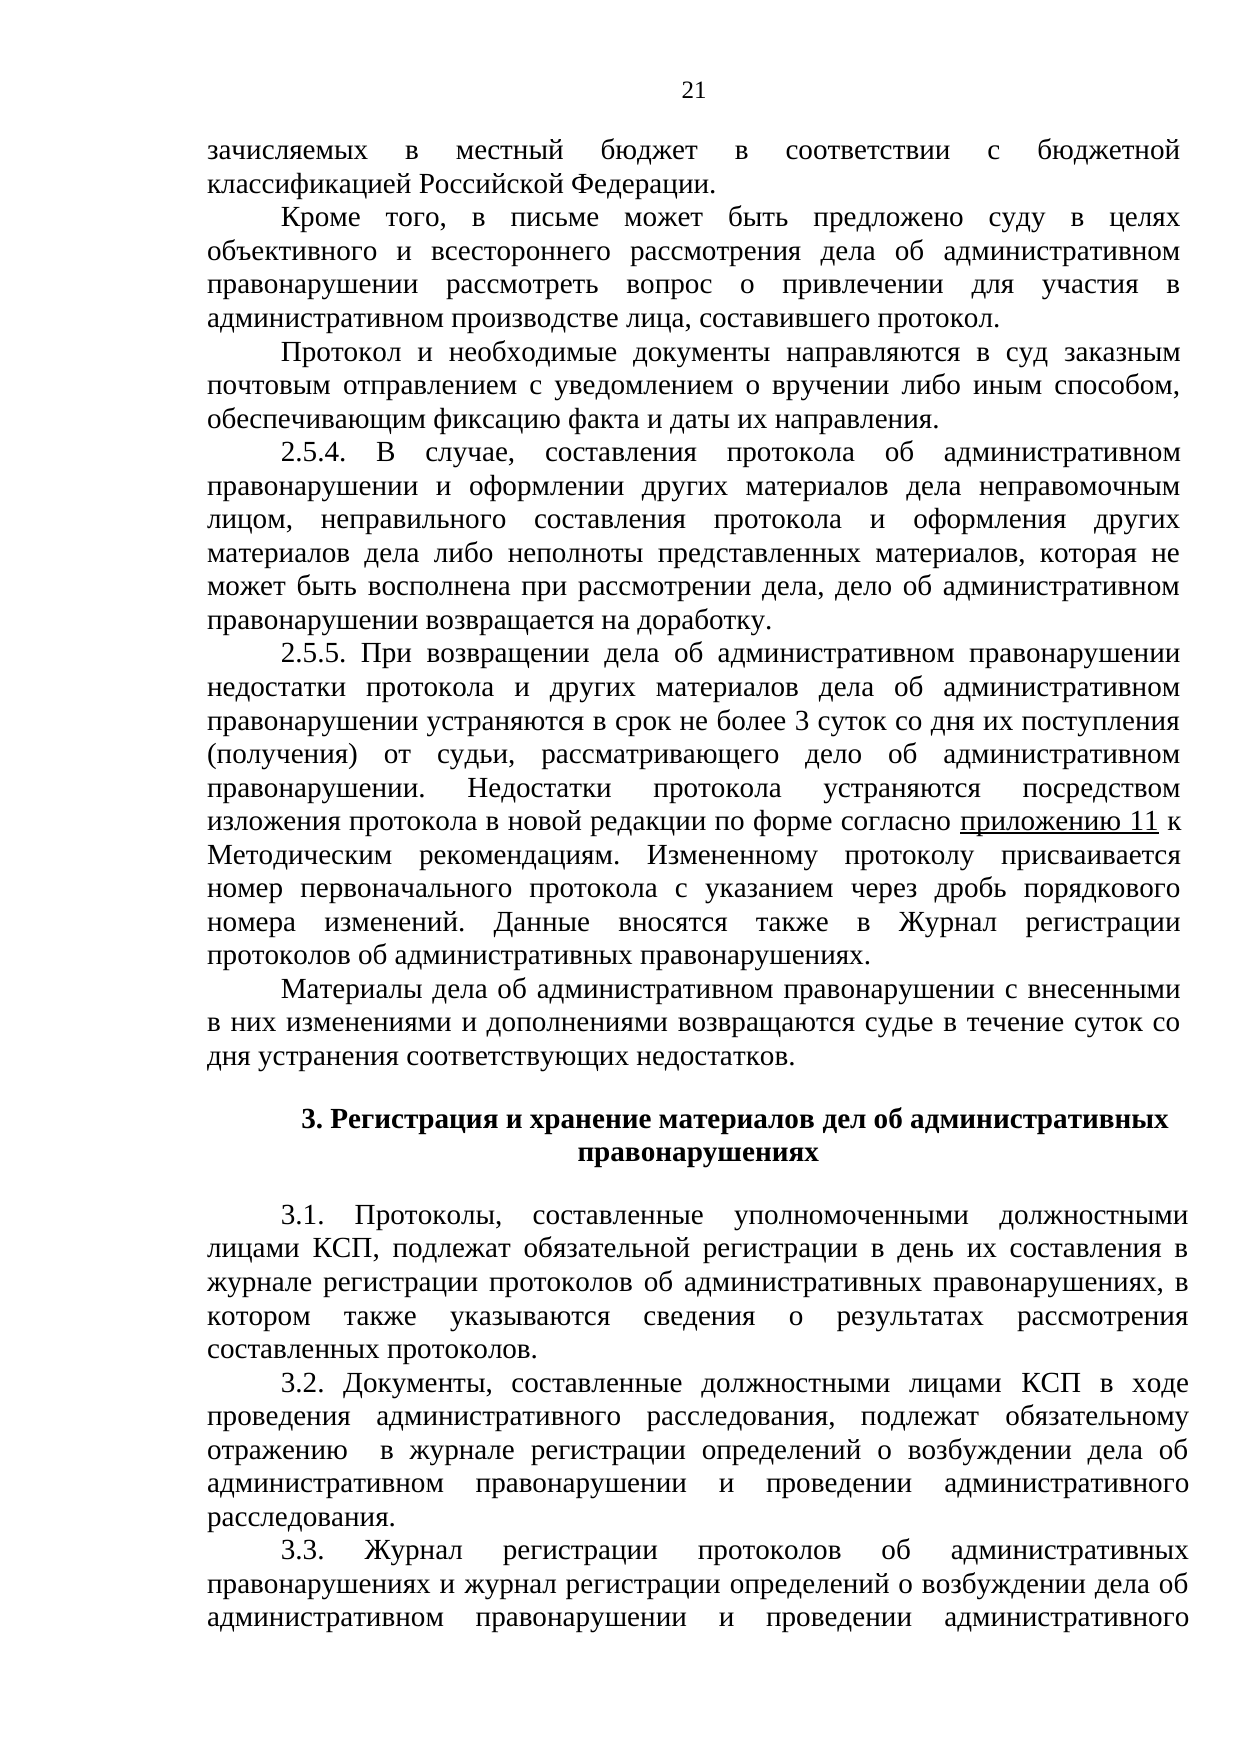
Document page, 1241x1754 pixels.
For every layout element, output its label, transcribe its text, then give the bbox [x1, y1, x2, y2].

text 2.5.4. В случае, составления протокола об административном правонарушении и оформлении других материалов дела неправомочным лицом, неправильного составления протокола и оформления других материалов дела либо неполноты представленных материалов, которая не может быть восполнена при рассмотрении дела, дело об административном правонарушении возвращается на доработку. [207, 434, 1181, 636]
text 3. Регистрация и хранение материалов дел об административных правонарушениях [207, 1101, 1189, 1168]
text 3.2. Документы, составленные должностными лицами КСП в ходе проведения административного расследования, подлежат обязательному отражению в журнале регистрации определений о возбуждении дела об административном правонарушении и проведении административного расследования. [207, 1365, 1189, 1532]
text 2.5.5. При возвращении дела об административном правонарушении недостатки протокола и других материалов дела об административном правонарушении устраняются в срок не более 3 суток со дня их поступления (получения) от судьи, рассматривающего дело об административном правонарушении. Недостатки протокола устраняются посредством изложения протокола в новой редакции по форме согласно приложению 11 к Методическим рекомендациям. Измененному протоколу присваивается номер первоначального протокола с указанием через дробь порядкового номера изменений. Данные вносятся также в Журнал регистрации протоколов об административных правонарушениях. [207, 636, 1181, 971]
text Материалы дела об административном правонарушении с внесенными в них изменениями и дополнениями возвращаются судье в течение суток со дня устранения соответствующих недостатков. [207, 971, 1181, 1072]
text Протокол и необходимые документы направляются в суд заказным почтовым отправлением с уведомлением о вручении либо иным способом, обеспечивающим фиксацию факта и даты их направления. [207, 334, 1181, 434]
text Кроме того, в письме может быть предложено суду в целях объективного и всестороннего рассмотрения дела об административном правонарушении рассмотреть вопрос о привлечении для участия в административном производстве лица, составившего протокол. [207, 199, 1181, 334]
text 3.1. Протоколы, составленные уполномоченными должностными лицами КСП, подлежат обязательной регистрации в день их составления в журнале регистрации протоколов об административных правонарушениях, в котором также указываются сведения о результатах рассмотрения составленных протоколов. [207, 1197, 1189, 1365]
